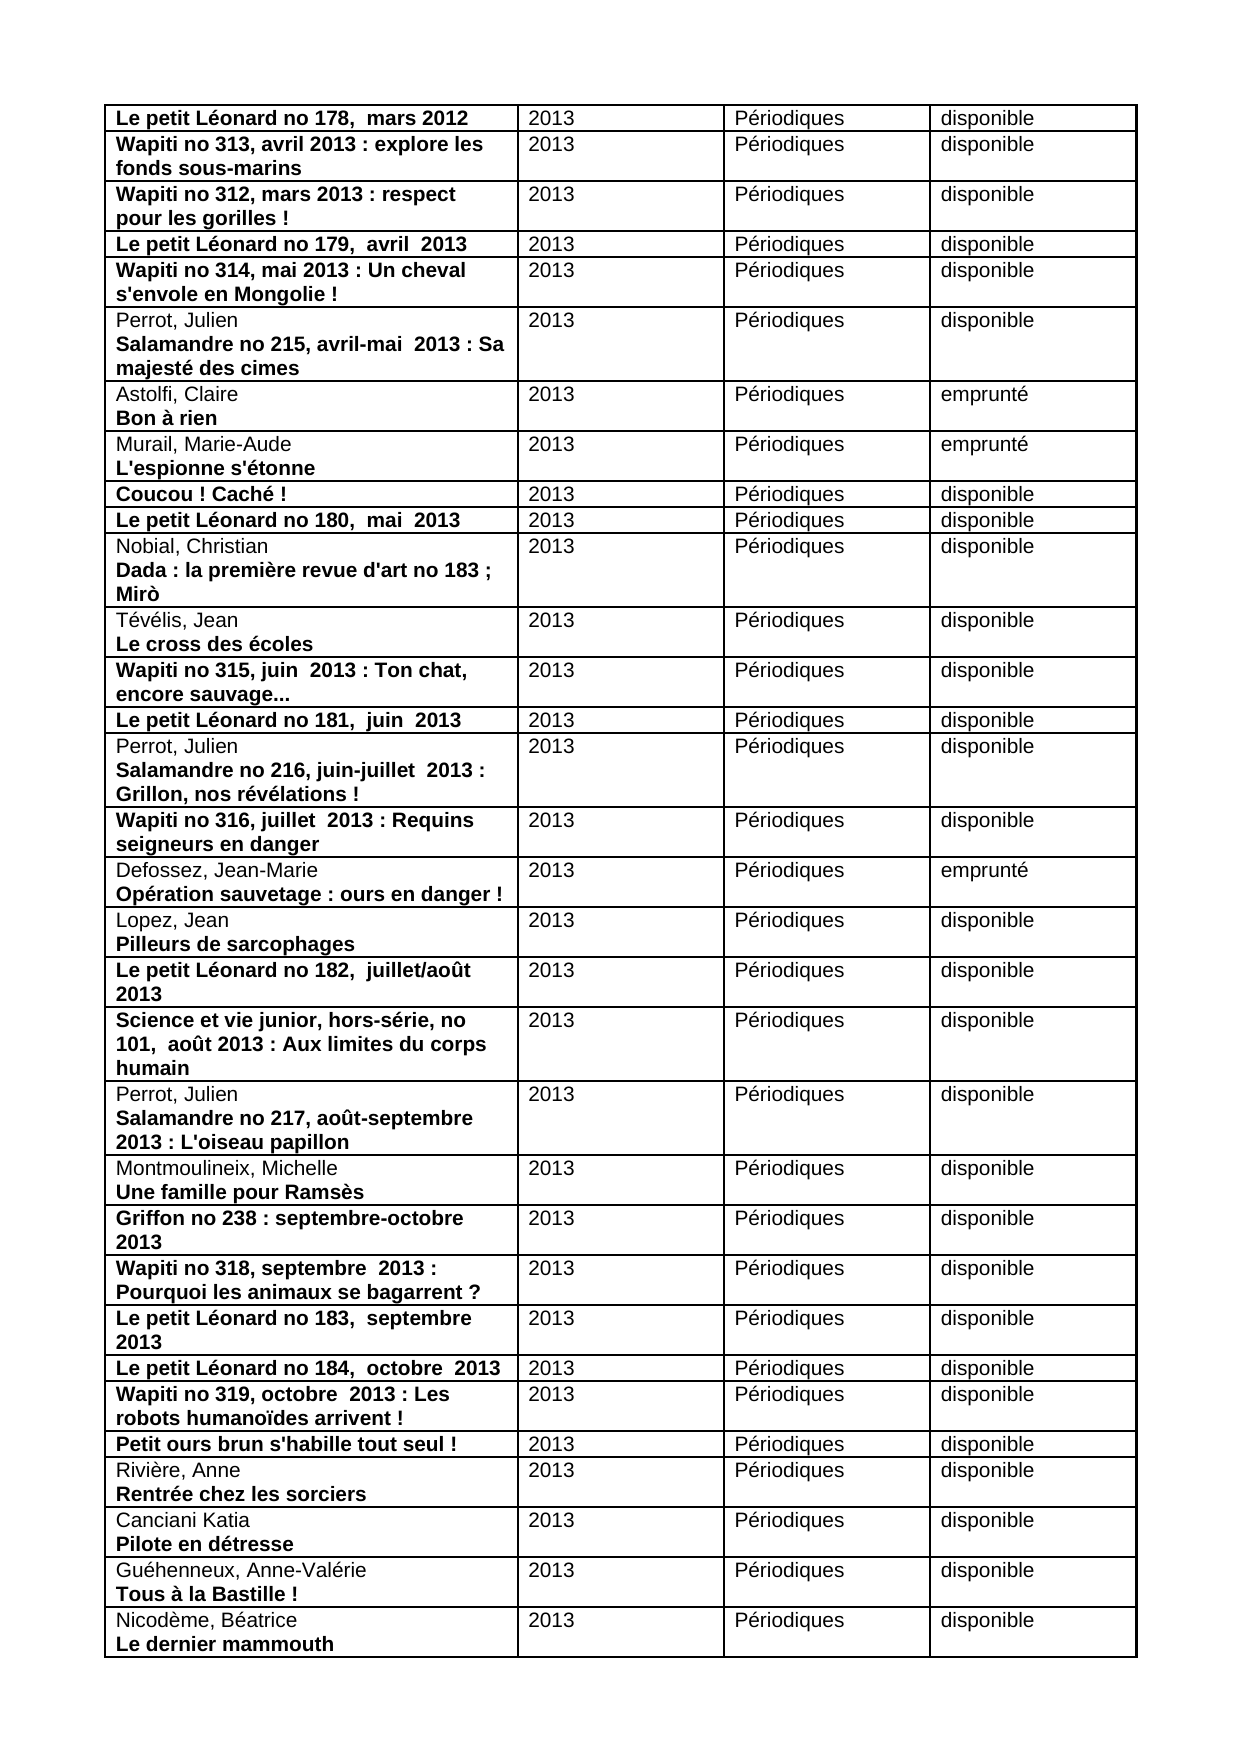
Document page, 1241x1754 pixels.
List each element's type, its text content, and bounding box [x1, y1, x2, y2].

table_cell Le petit Léonard no 183, septembre 2013 [106, 1306, 517, 1354]
table_cell Périodiques [725, 1558, 929, 1606]
table_cell Coucou ! Caché ! [106, 482, 517, 506]
table_cell Le petit Léonard no 182, juillet/août 2013 [106, 958, 517, 1006]
table_cell 2013 [519, 182, 723, 230]
table_cell Périodiques [725, 1382, 929, 1430]
table_cell 2013 [519, 106, 723, 130]
table_cell 2013 [519, 708, 723, 732]
table_cell 2013 [519, 1558, 723, 1606]
table_cell 2013 [519, 482, 723, 506]
table_cell Astolfi, Claire Bon à rien [106, 382, 517, 430]
table_cell Périodiques [725, 508, 929, 532]
table_cell Périodiques [725, 432, 929, 480]
table_cell disponible [931, 1608, 1135, 1656]
table_cell 2013 [519, 1508, 723, 1556]
table_cell Nicodème, Béatrice Le dernier mammouth [106, 1608, 517, 1656]
table_cell Guéhenneux, Anne-Valérie Tous à la Bastille ! [106, 1558, 517, 1606]
table_cell 2013 [519, 1432, 723, 1456]
table_cell disponible [931, 508, 1135, 532]
table_cell Périodiques [725, 1256, 929, 1304]
table_cell disponible [931, 958, 1135, 1006]
table_cell 2013 [519, 908, 723, 956]
table_cell Science et vie junior, hors-série, no 101, août 2013 : Aux limites du corps humain [106, 1008, 517, 1080]
table_cell 2013 [519, 958, 723, 1006]
table_cell disponible [931, 1256, 1135, 1304]
table_cell Périodiques [725, 1082, 929, 1154]
table_cell 2013 [519, 132, 723, 180]
table_cell Périodiques [725, 308, 929, 380]
table_cell disponible [931, 1156, 1135, 1204]
table_cell 2013 [519, 232, 723, 256]
table_cell emprunté [931, 858, 1135, 906]
table_cell disponible [931, 1008, 1135, 1080]
table_cell Le petit Léonard no 178, mars 2012 [106, 106, 517, 130]
table_cell 2013 [519, 608, 723, 656]
table_cell Périodiques [725, 658, 929, 706]
table_cell Périodiques [725, 1356, 929, 1380]
table_cell disponible [931, 1508, 1135, 1556]
table_cell disponible [931, 182, 1135, 230]
table_cell 2013 [519, 1356, 723, 1380]
table_cell disponible [931, 1432, 1135, 1456]
table_cell 2013 [519, 508, 723, 532]
table_cell disponible [931, 132, 1135, 180]
table_cell 2013 [519, 1256, 723, 1304]
table_cell Périodiques [725, 1306, 929, 1354]
table_cell Tévélis, Jean Le cross des écoles [106, 608, 517, 656]
table_cell Périodiques [725, 1008, 929, 1080]
table_cell disponible [931, 534, 1135, 606]
table_cell Périodiques [725, 958, 929, 1006]
table_cell Le petit Léonard no 179, avril 2013 [106, 232, 517, 256]
table_cell Wapiti no 314, mai 2013 : Un cheval s'envole en Mongolie ! [106, 258, 517, 306]
table_cell disponible [931, 808, 1135, 856]
table_cell Périodiques [725, 608, 929, 656]
table_cell Périodiques [725, 382, 929, 430]
table_cell 2013 [519, 858, 723, 906]
table_cell disponible [931, 734, 1135, 806]
table_cell Perrot, Julien Salamandre no 217, août-septembre 2013 : L'oiseau papillon [106, 1082, 517, 1154]
table_cell Murail, Marie-Aude L'espionne s'étonne [106, 432, 517, 480]
table_cell 2013 [519, 382, 723, 430]
table_cell Wapiti no 318, septembre 2013 : Pourquoi les animaux se bagarrent ? [106, 1256, 517, 1304]
table_cell Perrot, Julien Salamandre no 215, avril-mai 2013 : Sa majesté des cimes [106, 308, 517, 380]
table_cell 2013 [519, 658, 723, 706]
table_cell disponible [931, 1206, 1135, 1254]
table_cell disponible [931, 308, 1135, 380]
table_cell Périodiques [725, 258, 929, 306]
table_cell 2013 [519, 432, 723, 480]
table_cell Périodiques [725, 1206, 929, 1254]
table_cell disponible [931, 1382, 1135, 1430]
table_cell 2013 [519, 1156, 723, 1204]
table_cell 2013 [519, 1082, 723, 1154]
table_cell emprunté [931, 382, 1135, 430]
table_cell Le petit Léonard no 184, octobre 2013 [106, 1356, 517, 1380]
table_cell Périodiques [725, 232, 929, 256]
table_cell disponible [931, 608, 1135, 656]
table_cell Périodiques [725, 534, 929, 606]
table_cell Périodiques [725, 182, 929, 230]
table_cell Griffon no 238 : septembre-octobre 2013 [106, 1206, 517, 1254]
table_cell Wapiti no 315, juin 2013 : Ton chat, encore sauvage... [106, 658, 517, 706]
table_cell disponible [931, 708, 1135, 732]
table_cell 2013 [519, 808, 723, 856]
table_cell disponible [931, 1082, 1135, 1154]
table_cell Périodiques [725, 734, 929, 806]
table_cell Périodiques [725, 808, 929, 856]
table_cell Petit ours brun s'habille tout seul ! [106, 1432, 517, 1456]
table_cell Perrot, Julien Salamandre no 216, juin-juillet 2013 : Grillon, nos révélations ! [106, 734, 517, 806]
table_cell Périodiques [725, 132, 929, 180]
table_cell Lopez, Jean Pilleurs de sarcophages [106, 908, 517, 956]
table_cell Le petit Léonard no 181, juin 2013 [106, 708, 517, 732]
table_cell disponible [931, 1558, 1135, 1606]
table_cell disponible [931, 1458, 1135, 1506]
table_cell Le petit Léonard no 180, mai 2013 [106, 508, 517, 532]
table_cell Périodiques [725, 1508, 929, 1556]
table_cell Wapiti no 316, juillet 2013 : Requins seigneurs en danger [106, 808, 517, 856]
table_cell Périodiques [725, 858, 929, 906]
table_cell disponible [931, 908, 1135, 956]
table_cell 2013 [519, 1306, 723, 1354]
table_cell Périodiques [725, 482, 929, 506]
table_cell Périodiques [725, 106, 929, 130]
table_cell Montmoulineix, Michelle Une famille pour Ramsès [106, 1156, 517, 1204]
table_cell Wapiti no 313, avril 2013 : explore les fonds sous-marins [106, 132, 517, 180]
table_cell Wapiti no 312, mars 2013 : respect pour les gorilles ! [106, 182, 517, 230]
table_cell disponible [931, 658, 1135, 706]
table_cell 2013 [519, 1206, 723, 1254]
table_cell disponible [931, 258, 1135, 306]
table_cell Périodiques [725, 908, 929, 956]
table_cell Périodiques [725, 1156, 929, 1204]
table_cell Rivière, Anne Rentrée chez les sorciers [106, 1458, 517, 1506]
table_cell Wapiti no 319, octobre 2013 : Les robots humanoïdes arrivent ! [106, 1382, 517, 1430]
table_cell 2013 [519, 1382, 723, 1430]
table_cell Canciani Katia Pilote en détresse [106, 1508, 517, 1556]
table_cell disponible [931, 1306, 1135, 1354]
table_cell 2013 [519, 534, 723, 606]
table_cell Defossez, Jean-Marie Opération sauvetage : ours en danger ! [106, 858, 517, 906]
table_cell 2013 [519, 734, 723, 806]
table_cell disponible [931, 232, 1135, 256]
table_cell 2013 [519, 1008, 723, 1080]
table_cell 2013 [519, 1608, 723, 1656]
table_cell Périodiques [725, 1608, 929, 1656]
table_cell emprunté [931, 432, 1135, 480]
table_cell Nobial, Christian Dada : la première revue d'art no 183 ; Mirò [106, 534, 517, 606]
table_cell 2013 [519, 308, 723, 380]
table_cell 2013 [519, 1458, 723, 1506]
table_cell Périodiques [725, 1458, 929, 1506]
table_cell disponible [931, 106, 1135, 130]
table_cell disponible [931, 482, 1135, 506]
table_cell Périodiques [725, 708, 929, 732]
table_cell Périodiques [725, 1432, 929, 1456]
table_cell disponible [931, 1356, 1135, 1380]
table_cell 2013 [519, 258, 723, 306]
